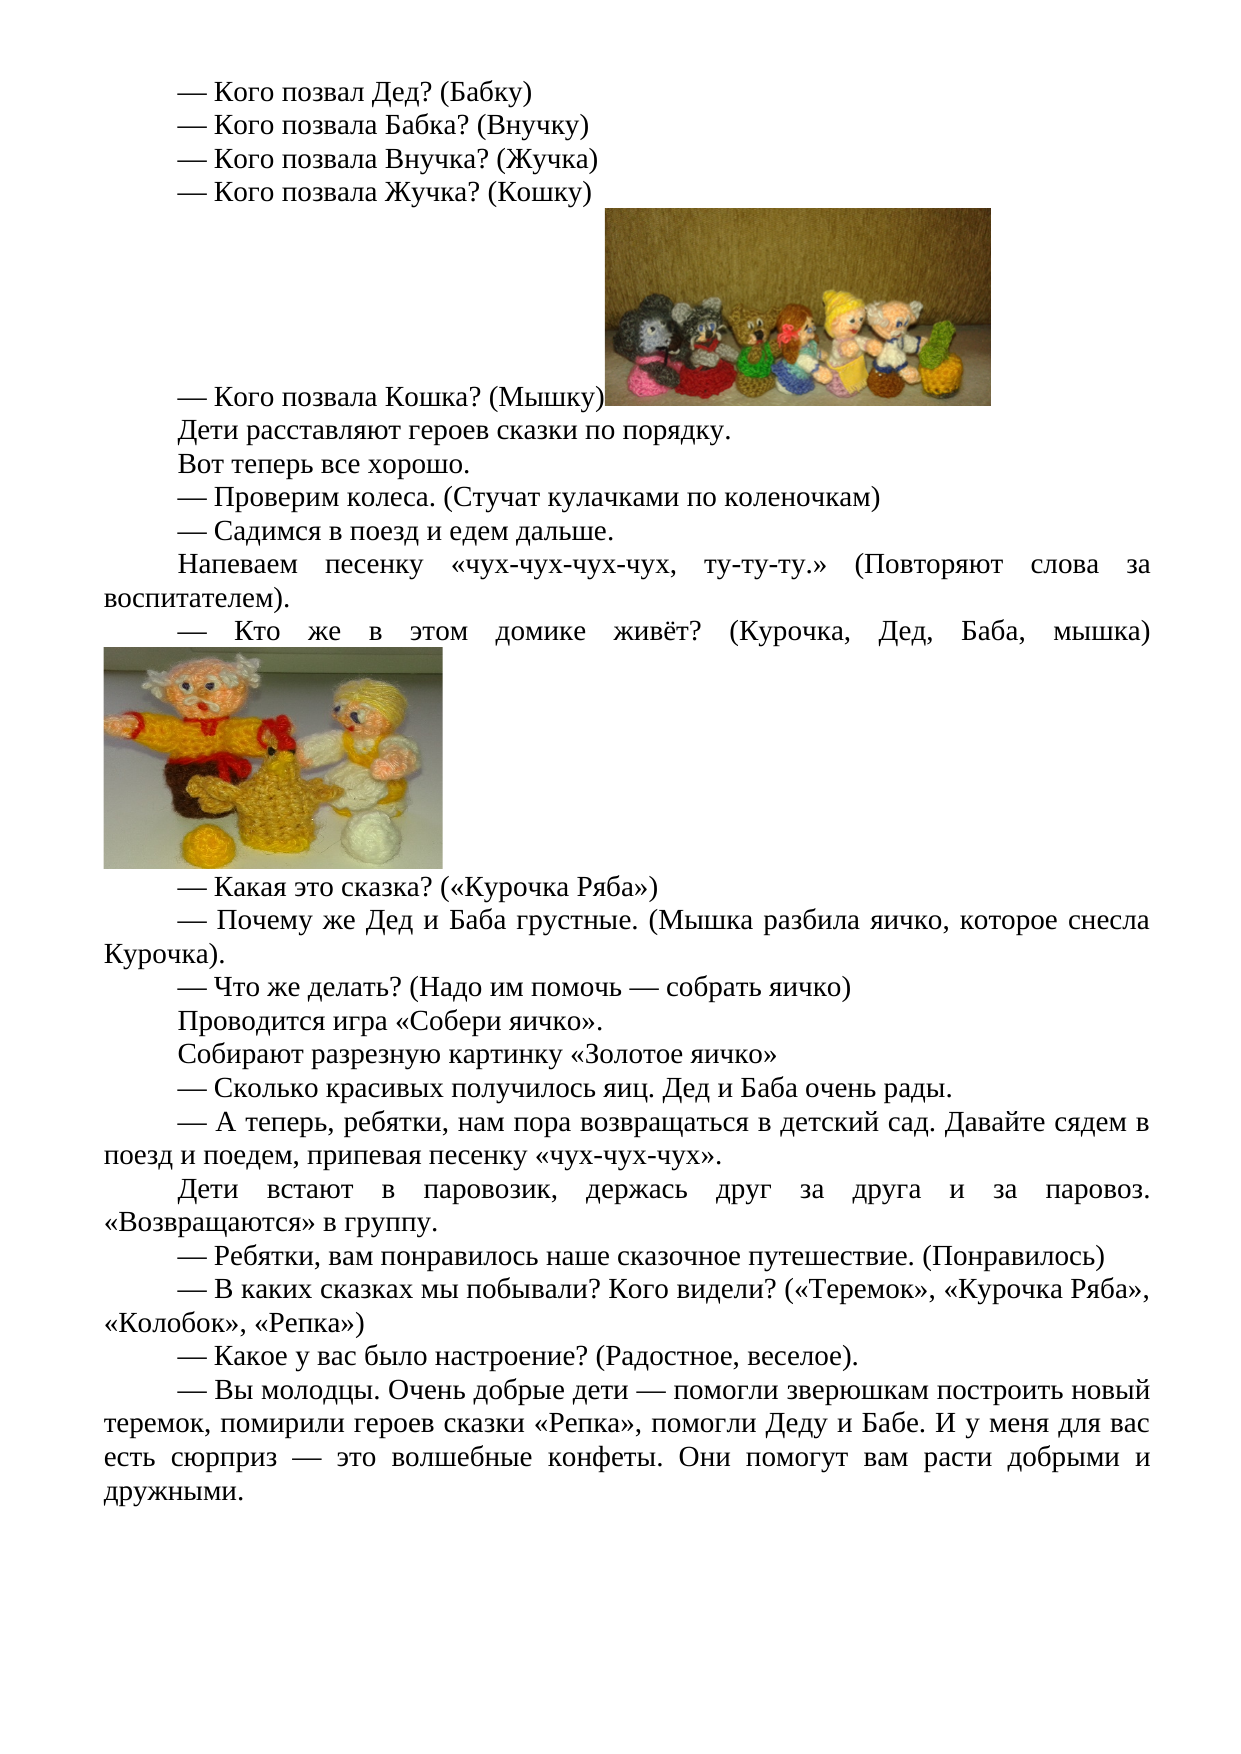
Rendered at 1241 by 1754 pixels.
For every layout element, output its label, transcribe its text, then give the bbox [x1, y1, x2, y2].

text — Почему же Дед и Баба грустные. (Мышка разбила яичко, которое снесла Курочка). [103, 902, 1152, 969]
text — В каких сказках мы побывали? Кого видели? («Теремок», «Курочка Ряба», «Колобок», «Репка») [103, 1271, 1152, 1338]
text — Садимся в поезд и едем дальше. [103, 513, 1152, 546]
text Дети встают в паровозик, держась друг за друга и за паровоз. «Возвращаются» в группу. [103, 1171, 1152, 1238]
text Дети расставляют героев сказки по порядку. [103, 412, 1152, 446]
text Проводится игра «Собери яичко». [103, 1003, 1152, 1037]
text — Кого позвала Жучка? (Кошку) [103, 174, 1152, 208]
text — Кого позвала Бабка? (Внучку) [103, 107, 1152, 141]
text — Какая это сказка? («Курочка Ряба») [103, 869, 1152, 902]
text — Ребятки, вам понравилось наше сказочное путешествие. (Понравилось) [103, 1238, 1152, 1271]
text Напеваем песенку «чух-чух-чух-чух, ту-ту-ту.» (Повторяют слова за воспитателем). [103, 546, 1152, 613]
picture [103, 647, 443, 869]
text — Сколько красивых получилось яиц. Дед и Баба очень рады. [103, 1070, 1152, 1104]
text — Что же делать? (Надо им помочь — собрать яичко) [103, 969, 1152, 1003]
text — Проверим колеса. (Стучат кулачками по коленочкам) [103, 479, 1152, 513]
text — Кого позвала Внучка? (Жучка) [103, 141, 1152, 174]
text Собирают разрезную картинку «Золотое яичко» [103, 1037, 1152, 1070]
text Вот теперь все хорошо. [103, 446, 1152, 479]
text — Какое у вас было настроение? (Радостное, веселое). [103, 1338, 1152, 1372]
picture [604, 208, 991, 406]
text — А теперь, ребятки, нам пора возвращаться в детский сад. Давайте сядем в поезд и поедем, припевая песенку «чух-чух-чух». [103, 1104, 1152, 1171]
text — Кого позвал Дед? (Бабку) [103, 74, 1152, 107]
text — Вы молодцы. Очень добрые дети — помогли зверюшкам построить новый теремок, помирили героев сказки «Репка», помогли Деду и Бабе. И у меня для вас есть сюрприз — это волшебные конфеты. Они помогут вам расти добрыми и дружными. [103, 1372, 1152, 1506]
